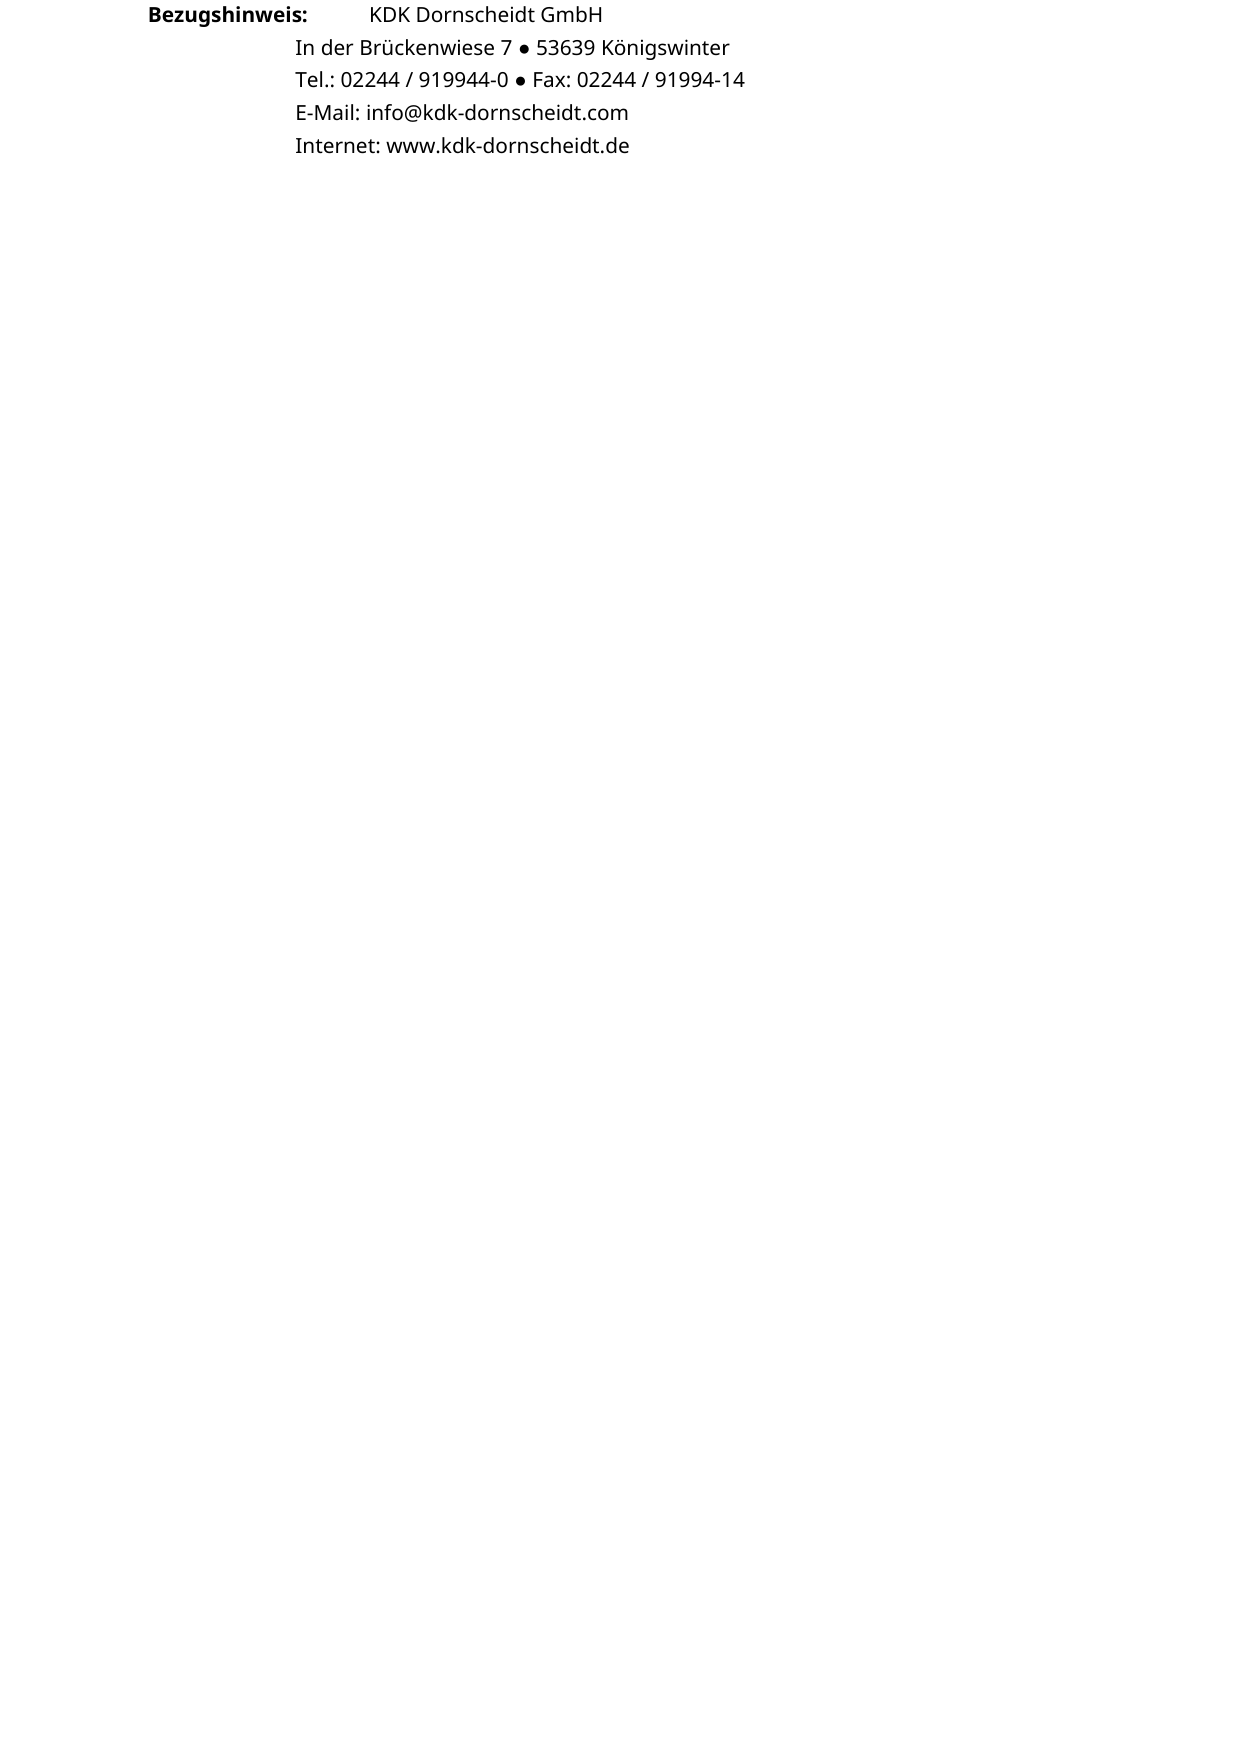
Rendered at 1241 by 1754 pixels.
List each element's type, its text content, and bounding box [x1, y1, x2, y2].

text Tel.: 02244 / 919944-0 ● Fax: 02244 / 91994-14 [148, 65, 1165, 94]
text In der Brückenwiese 7 ● 53639 Königswinter [148, 33, 1165, 61]
text E-Mail: info@kdk-dornscheidt.com [148, 98, 1165, 127]
text Internet: www.kdk-dornscheidt.de [221, 131, 1165, 159]
text Bezugshinweis: KDK Dornscheidt GmbH [148, 0, 1165, 28]
